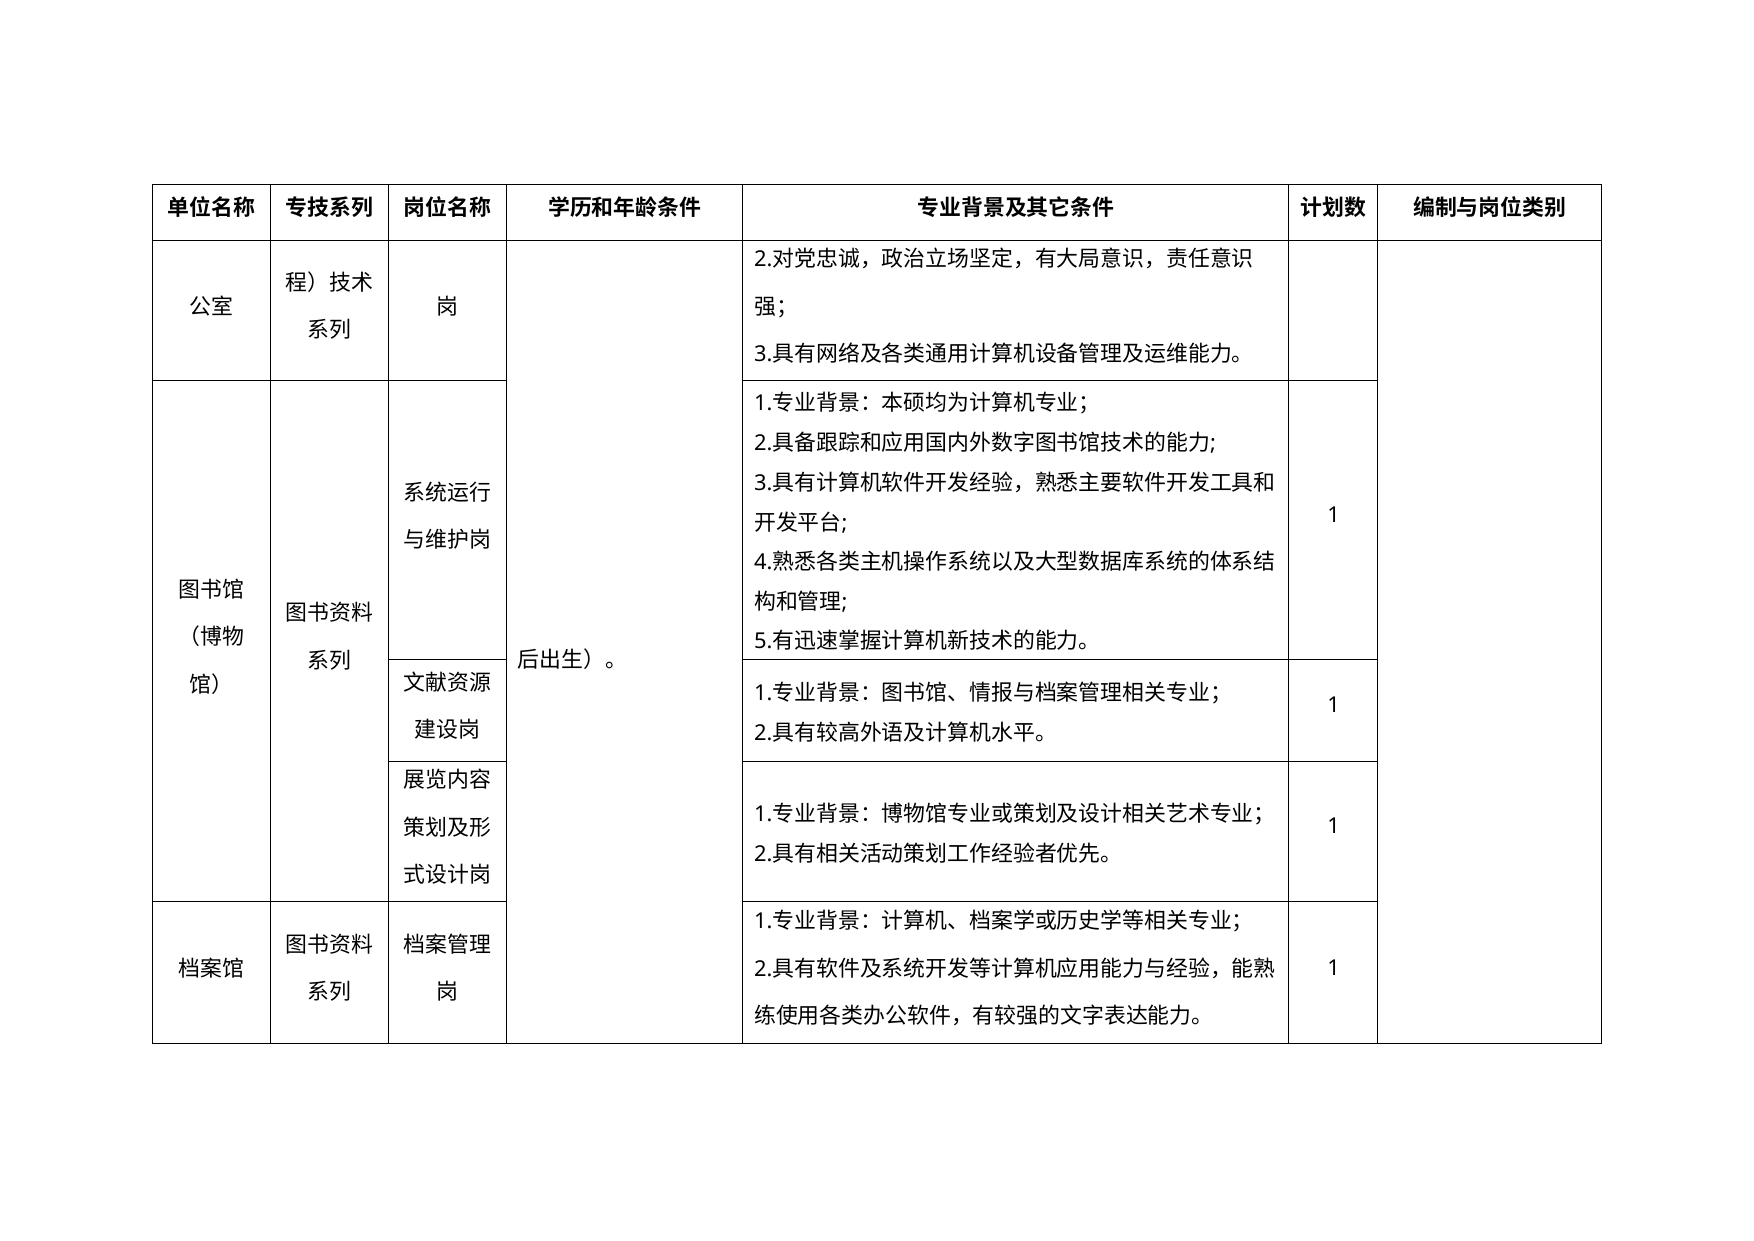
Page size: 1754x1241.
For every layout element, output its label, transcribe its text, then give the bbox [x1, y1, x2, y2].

table_cell 1 [1289, 660, 1377, 761]
table_cell 信息化办公室 [153, 241, 270, 380]
table_cell 1.专业背景：图书馆、情报与档案管理相关专业； 2.具有较高外语及计算机水平。 [743, 660, 1288, 761]
table_header 编制与岗位类别 [1378, 185, 1601, 240]
table_cell 保密安全岗 [389, 241, 506, 380]
table_header 岗位名称 [389, 185, 506, 240]
table_cell 图书资料系列 [271, 381, 388, 901]
table_cell 系统运行与维护岗 [389, 381, 506, 659]
table_cell 档案管理岗 [389, 902, 506, 1043]
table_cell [743, 241, 1288, 380]
table_cell 1 [1289, 241, 1377, 380]
table_header 专业背景及其它条件 [743, 185, 1288, 240]
table_cell 档案馆 [153, 902, 270, 1043]
table_cell 1.专业背景：本硕均为计算机专业； 2.具备跟踪和应用国内外数字图书馆技术的能力; 3.具有计算机软件开发经验，熟悉主要软件开发工具和开发平台; 4.熟悉各类主机操作系统以及大型数据库系统的体系结构和管理; 5.有迅速掌握计算机新技术的能力。 [743, 381, 1288, 659]
table_header 专技系列 [271, 185, 388, 240]
table_cell 展览内容策划及形式设计岗 [389, 762, 506, 901]
table_header 计划数 [1289, 185, 1377, 240]
table_cell 1.专业背景：博物馆专业或策划及设计相关艺术专业； 2.具有相关活动策划工作经验者优先。 [743, 762, 1288, 901]
table_cell 图书资料系列 [271, 902, 388, 1043]
table_cell 1 [1289, 381, 1377, 659]
table_cell 图书馆（博物馆） [153, 381, 270, 901]
table_cell 文献资源建设岗 [389, 660, 506, 761]
table_cell 1 [1289, 762, 1377, 901]
table_cell 1 [1289, 902, 1377, 1043]
table_cell 1.专业背景：计算机、档案学或历史学等相关专业； 2.具有软件及系统开发等计算机应用能力与经验，能熟练使用各类办公软件，有较强的文字表达能力。 [743, 902, 1288, 1043]
table_cell 实验（工程）技术系列 [271, 241, 388, 380]
table_header 单位名称 [153, 185, 270, 240]
table_header 学历和年龄条件 [507, 185, 742, 240]
